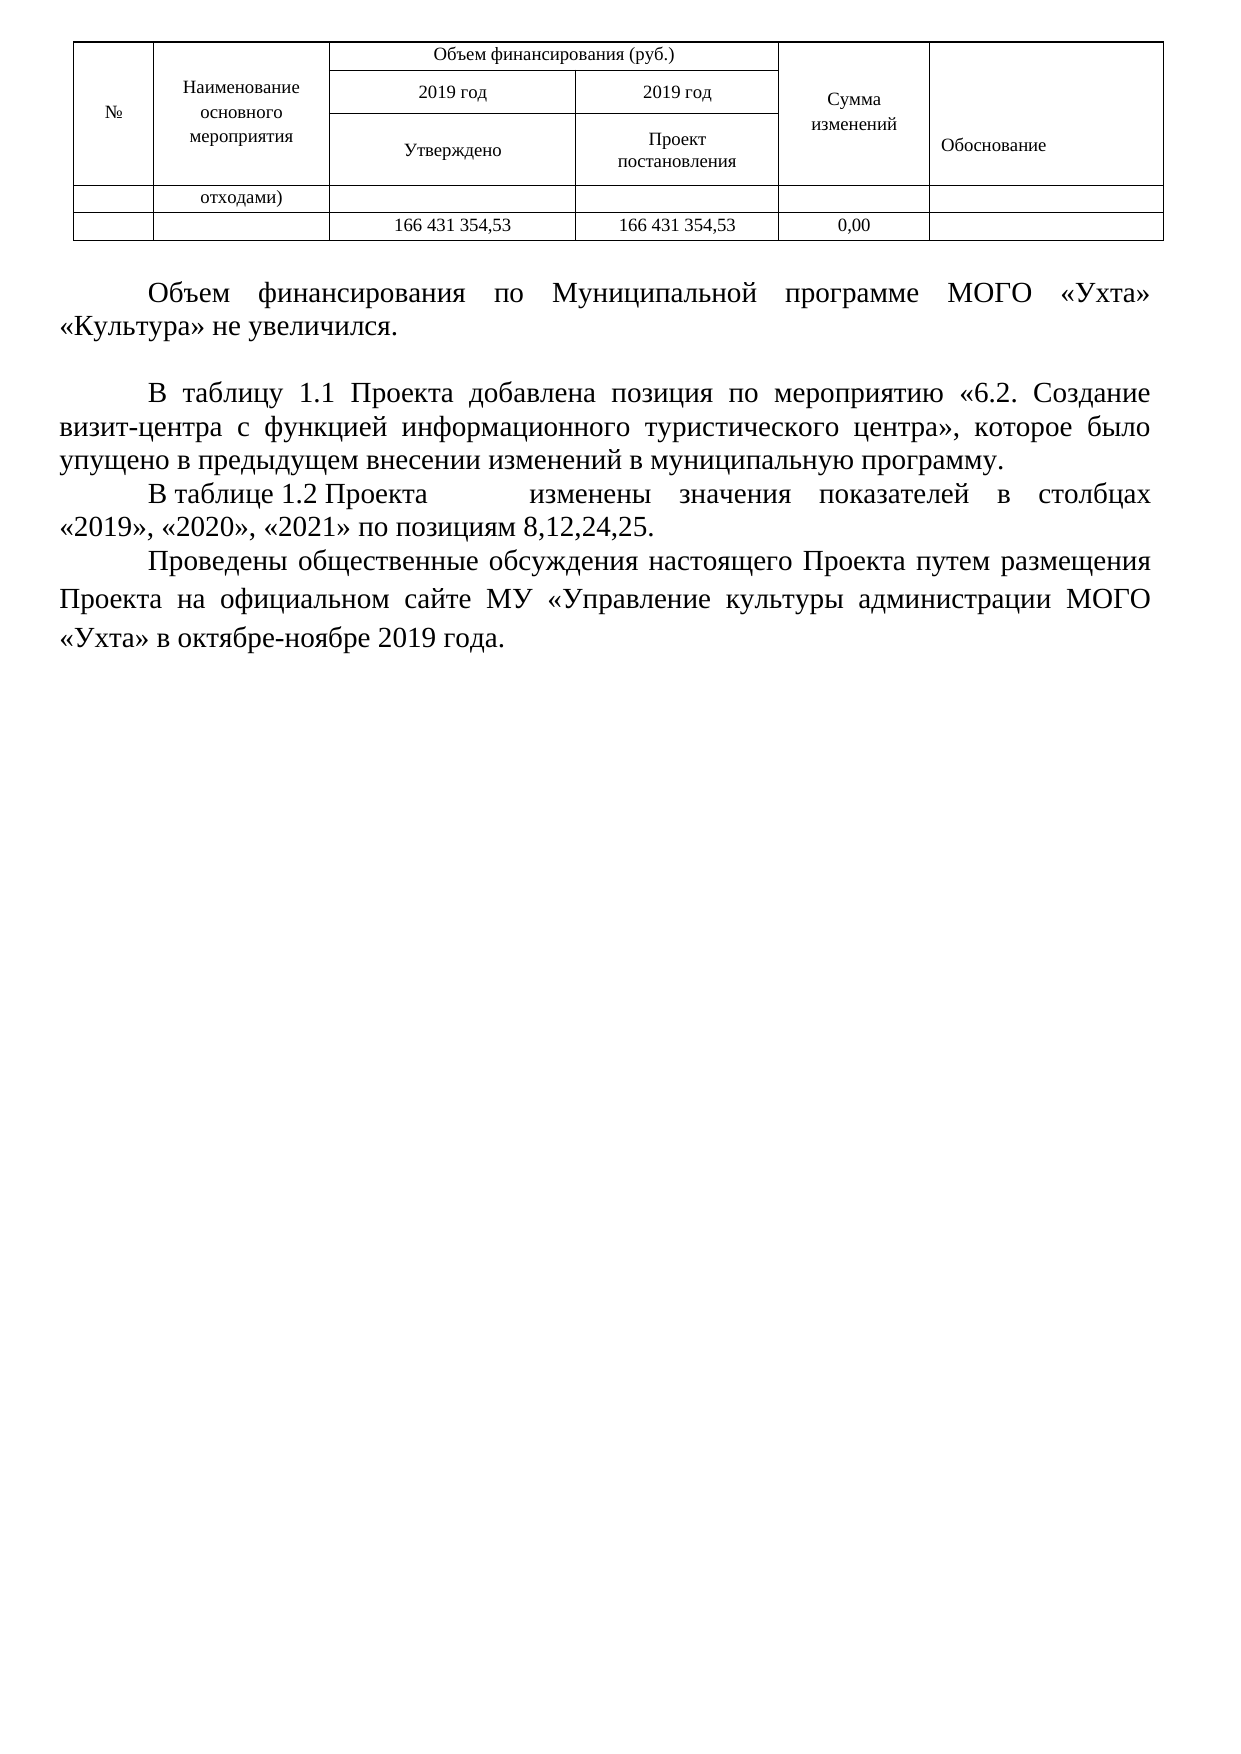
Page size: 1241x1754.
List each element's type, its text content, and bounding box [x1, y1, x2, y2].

text Проведены общественные обсуждения настоящего Проекта путем размещения Проекта на официальном сайте МУ «Управление культуры администрации МОГО «Ухта» в октябре-ноябре 2019 года. [59, 543, 1152, 654]
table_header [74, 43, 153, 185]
text В таблице 1.2 Проекта изменены значения показателей в столбцах «2019», «2020», «2021» по позициям 8,12,24,25. [59, 476, 1152, 543]
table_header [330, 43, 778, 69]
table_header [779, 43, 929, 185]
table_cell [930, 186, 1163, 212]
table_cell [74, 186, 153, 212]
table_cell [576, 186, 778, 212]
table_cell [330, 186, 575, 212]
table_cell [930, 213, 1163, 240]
text Объем финансирования по Муниципальной программе МОГО «Ухта» «Культура» не увеличился. [59, 275, 1152, 342]
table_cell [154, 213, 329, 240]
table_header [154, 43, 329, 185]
text В таблицу 1.1 Проекта добавлена позиция по мероприятию «6.2. Создание визит-центра с функцией информационного туристического центра», которое было упущено в предыдущем внесении изменений в муниципальную программу. [59, 375, 1152, 476]
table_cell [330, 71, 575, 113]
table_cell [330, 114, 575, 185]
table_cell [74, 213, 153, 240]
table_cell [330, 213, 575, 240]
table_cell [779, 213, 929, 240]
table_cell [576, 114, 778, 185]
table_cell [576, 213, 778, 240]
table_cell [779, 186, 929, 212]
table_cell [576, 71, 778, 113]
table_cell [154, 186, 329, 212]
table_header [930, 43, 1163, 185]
